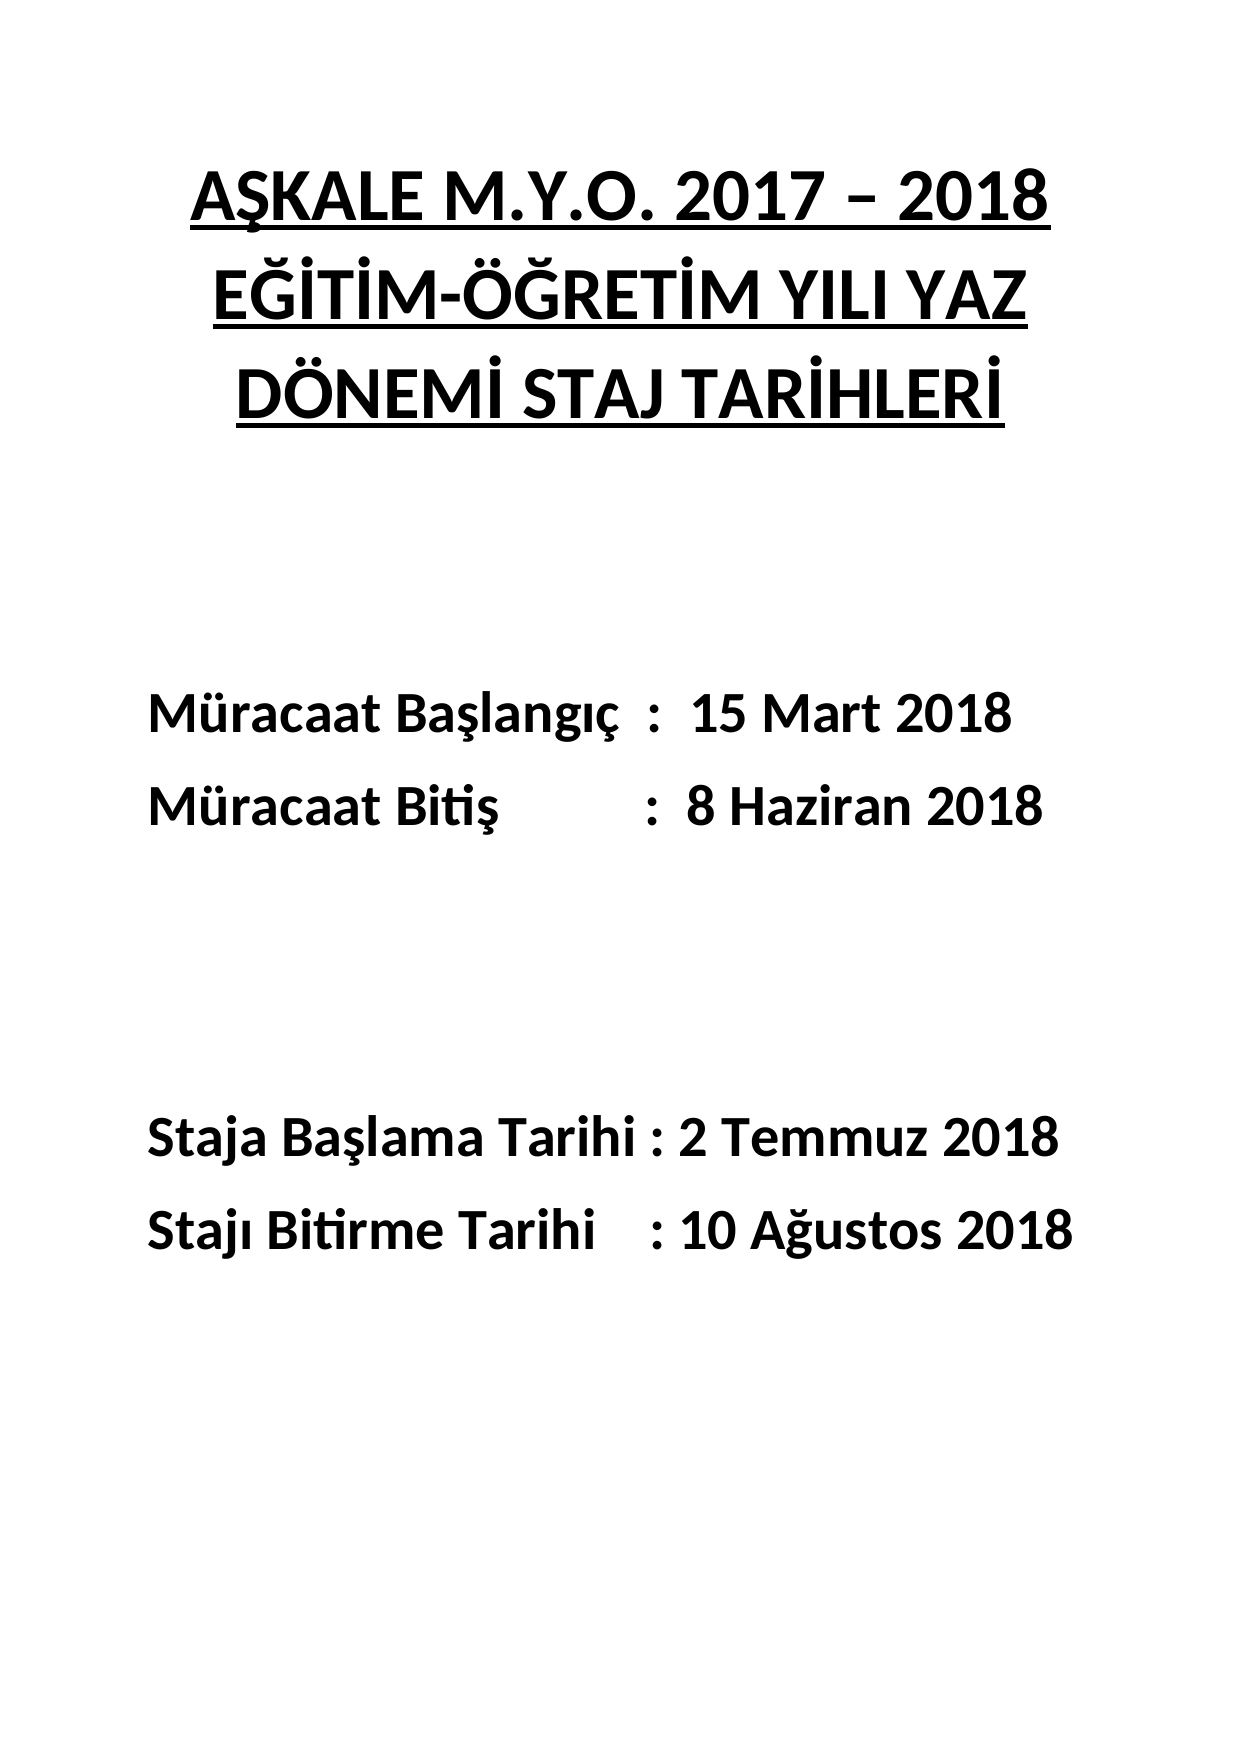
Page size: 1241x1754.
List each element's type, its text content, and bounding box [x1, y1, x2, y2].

text AŞKALE M.Y.O. 2017 – 2018 EĞİTİM-ÖĞRETİM YILI YAZ DÖNEMİ STAJ TARİHLERİ [148, 148, 1093, 437]
text Staja Başlama Tarihi : 2 Temmuz 2018 [148, 1099, 1093, 1171]
text Müracaat Bitiş : 8 Haziran 2018 [148, 769, 1093, 840]
text Müracaat Başlangıç : 15 Mart 2018 [148, 676, 1093, 747]
text Stajı Bitirme Tarihi : 10 Ağustos 2018 [148, 1193, 1093, 1264]
